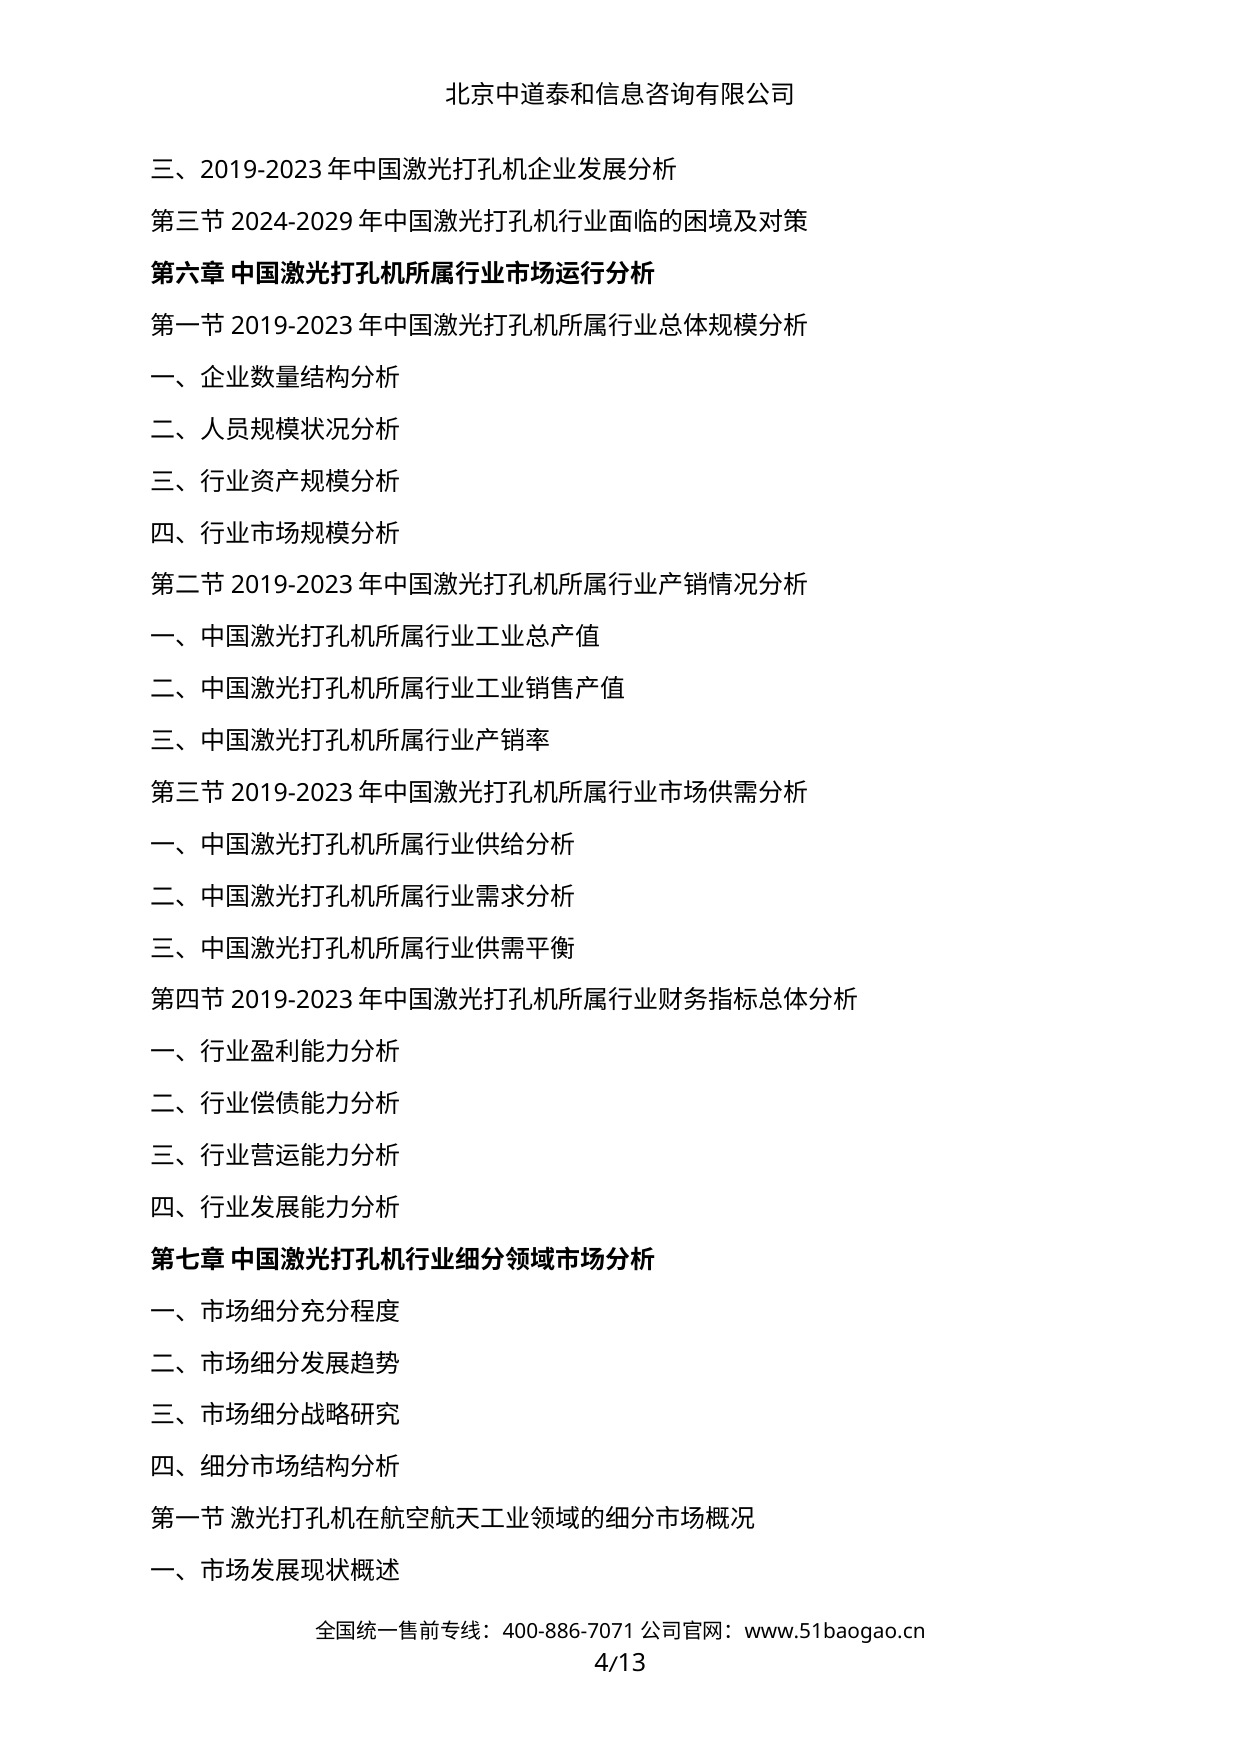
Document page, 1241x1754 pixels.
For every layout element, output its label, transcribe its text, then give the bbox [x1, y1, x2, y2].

text 一、中国激光打孔机所属行业供给分析 [150, 824, 1090, 861]
text 第四节 2019-2023年中国激光打孔机所属行业财务指标总体分析 [150, 980, 1090, 1016]
text 三、中国激光打孔机所属行业产销率 [150, 721, 1090, 757]
text 一、企业数量结构分析 [150, 357, 1090, 394]
text 第六章 中国激光打孔机所属行业市场运行分析 [150, 254, 1090, 290]
text 二、中国激光打孔机所属行业需求分析 [150, 876, 1090, 912]
text 第三节 2024-2029年中国激光打孔机行业面临的困境及对策 [150, 202, 1090, 238]
text 三、行业资产规模分析 [150, 461, 1090, 497]
text 四、细分市场结构分析 [150, 1447, 1090, 1483]
text 二、中国激光打孔机所属行业工业销售产值 [150, 669, 1090, 705]
text 二、行业偿债能力分析 [150, 1084, 1090, 1120]
text 第七章 中国激光打孔机行业细分领域市场分析 [150, 1239, 1090, 1276]
text 第一节 2019-2023年中国激光打孔机所属行业总体规模分析 [150, 306, 1090, 342]
text 三、市场细分战略研究 [150, 1395, 1090, 1431]
text 第三节 2019-2023年中国激光打孔机所属行业市场供需分析 [150, 772, 1090, 809]
text 第二节 2019-2023年中国激光打孔机所属行业产销情况分析 [150, 565, 1090, 601]
text 二、市场细分发展趋势 [150, 1343, 1090, 1379]
text 三、2019-2023年中国激光打孔机企业发展分析 [150, 150, 1090, 186]
text 四、行业市场规模分析 [150, 513, 1090, 549]
text 三、行业营运能力分析 [150, 1136, 1090, 1172]
text 一、市场发展现状概述 [150, 1551, 1090, 1587]
text 一、行业盈利能力分析 [150, 1032, 1090, 1068]
text 一、市场细分充分程度 [150, 1291, 1090, 1327]
text 一、中国激光打孔机所属行业工业总产值 [150, 617, 1090, 653]
text 三、中国激光打孔机所属行业供需平衡 [150, 928, 1090, 964]
text 二、人员规模状况分析 [150, 409, 1090, 446]
text 四、行业发展能力分析 [150, 1187, 1090, 1224]
text 第一节 激光打孔机在航空航天工业领域的细分市场概况 [150, 1499, 1090, 1535]
